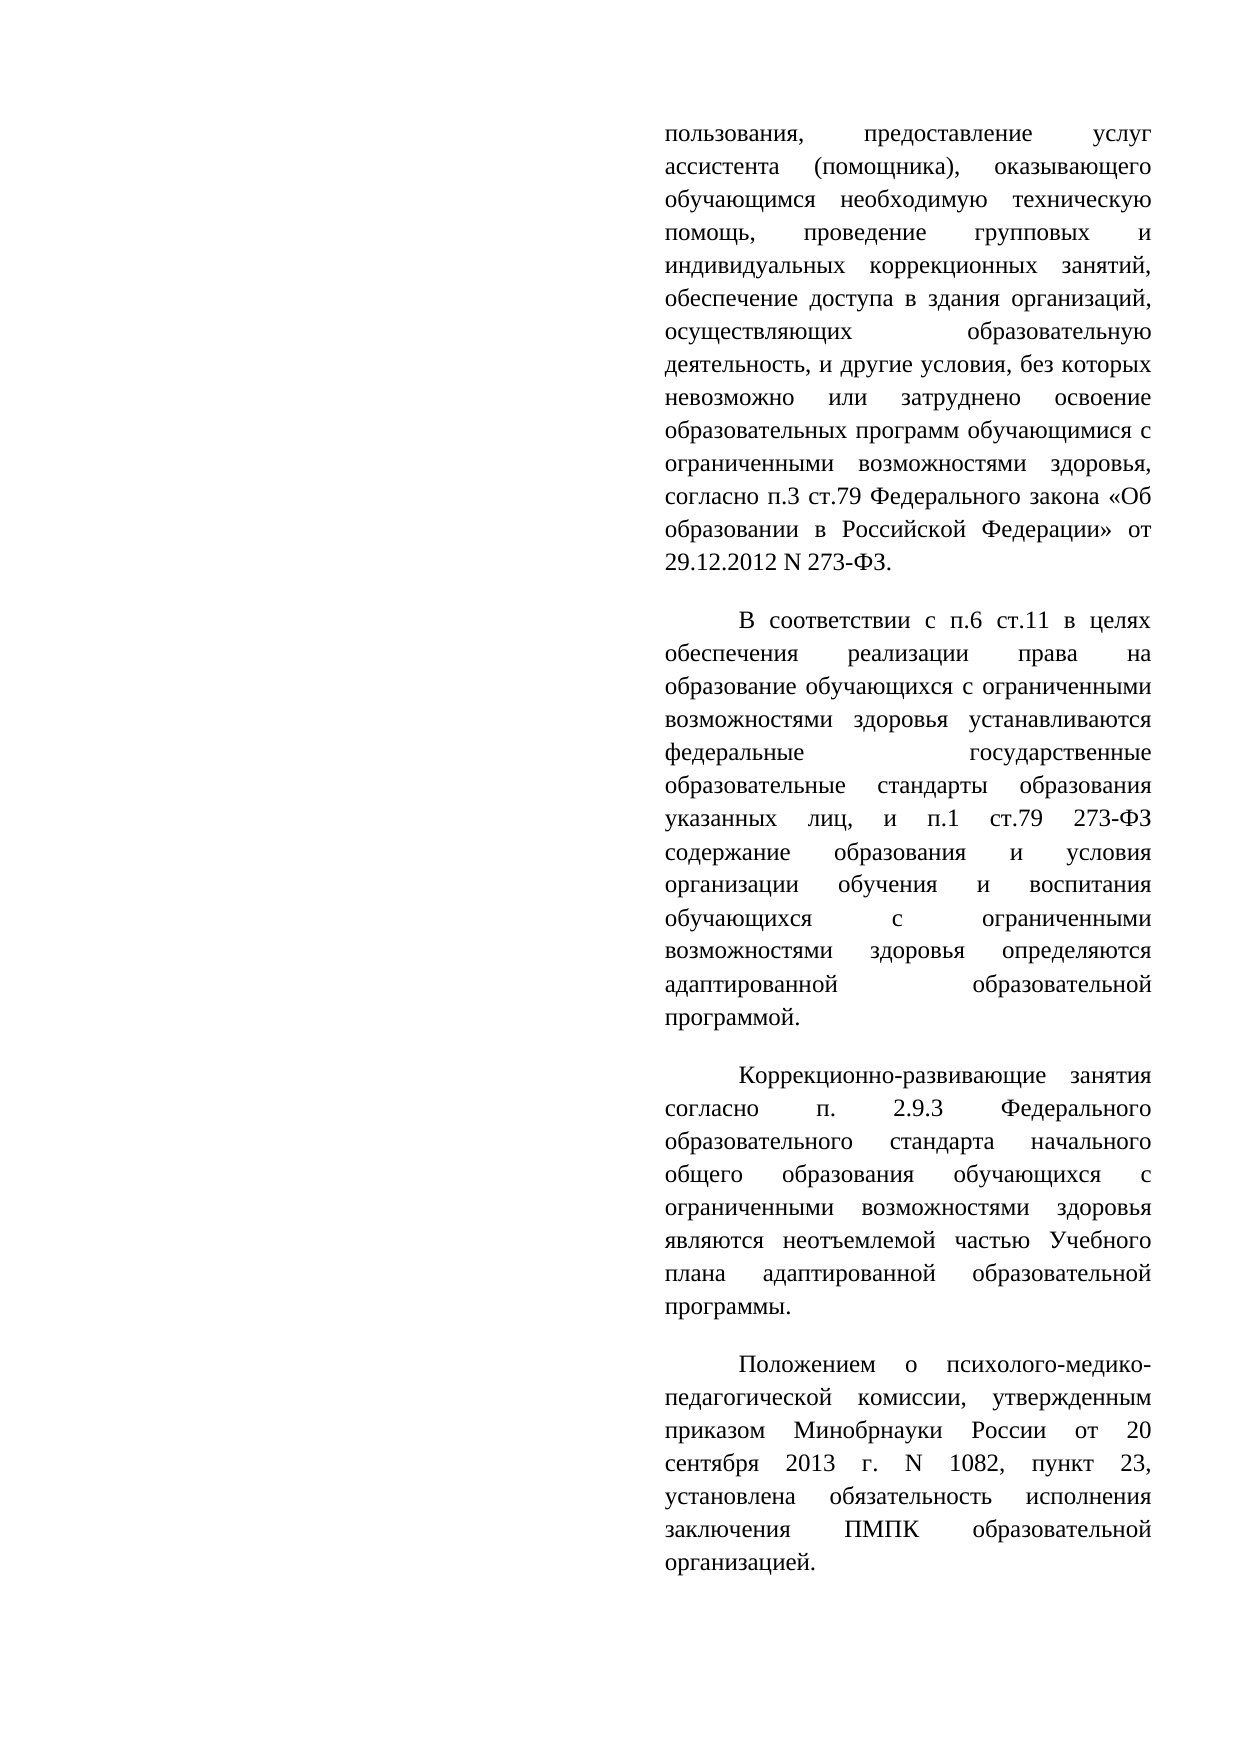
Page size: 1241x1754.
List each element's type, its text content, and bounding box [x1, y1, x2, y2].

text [664, 118, 1152, 576]
text Положением о психолого-медико-педагогической комиссии, утвержденным приказом Минобрнауки России от 20 сентября 2013 г. N 1082, пункт 23, установлена обязательность исполнения заключения ПМПК образовательной организацией. [664, 1349, 1152, 1576]
text В соответствии с п.6 ст.11 в целях обеспечения реализации права на образование обучающихся с ограниченными возможностями здоровья устанавливаются федеральные государственные образовательные стандарты образования указанных лиц, и п.1 ст.79 273-ФЗ содержание образования и условия организации обучения и воспитания обучающихся с ограниченными возможностями здоровья определяются адаптированной образовательной программой. [664, 605, 1152, 1030]
text Коррекционно-развивающие занятия согласно п. 2.9.3 Федерального образовательного стандарта начального общего образования обучающихся с ограниченными возможностями здоровья являются неотъемлемой частью Учебного плана адаптированной образовательной программы. [664, 1060, 1152, 1319]
